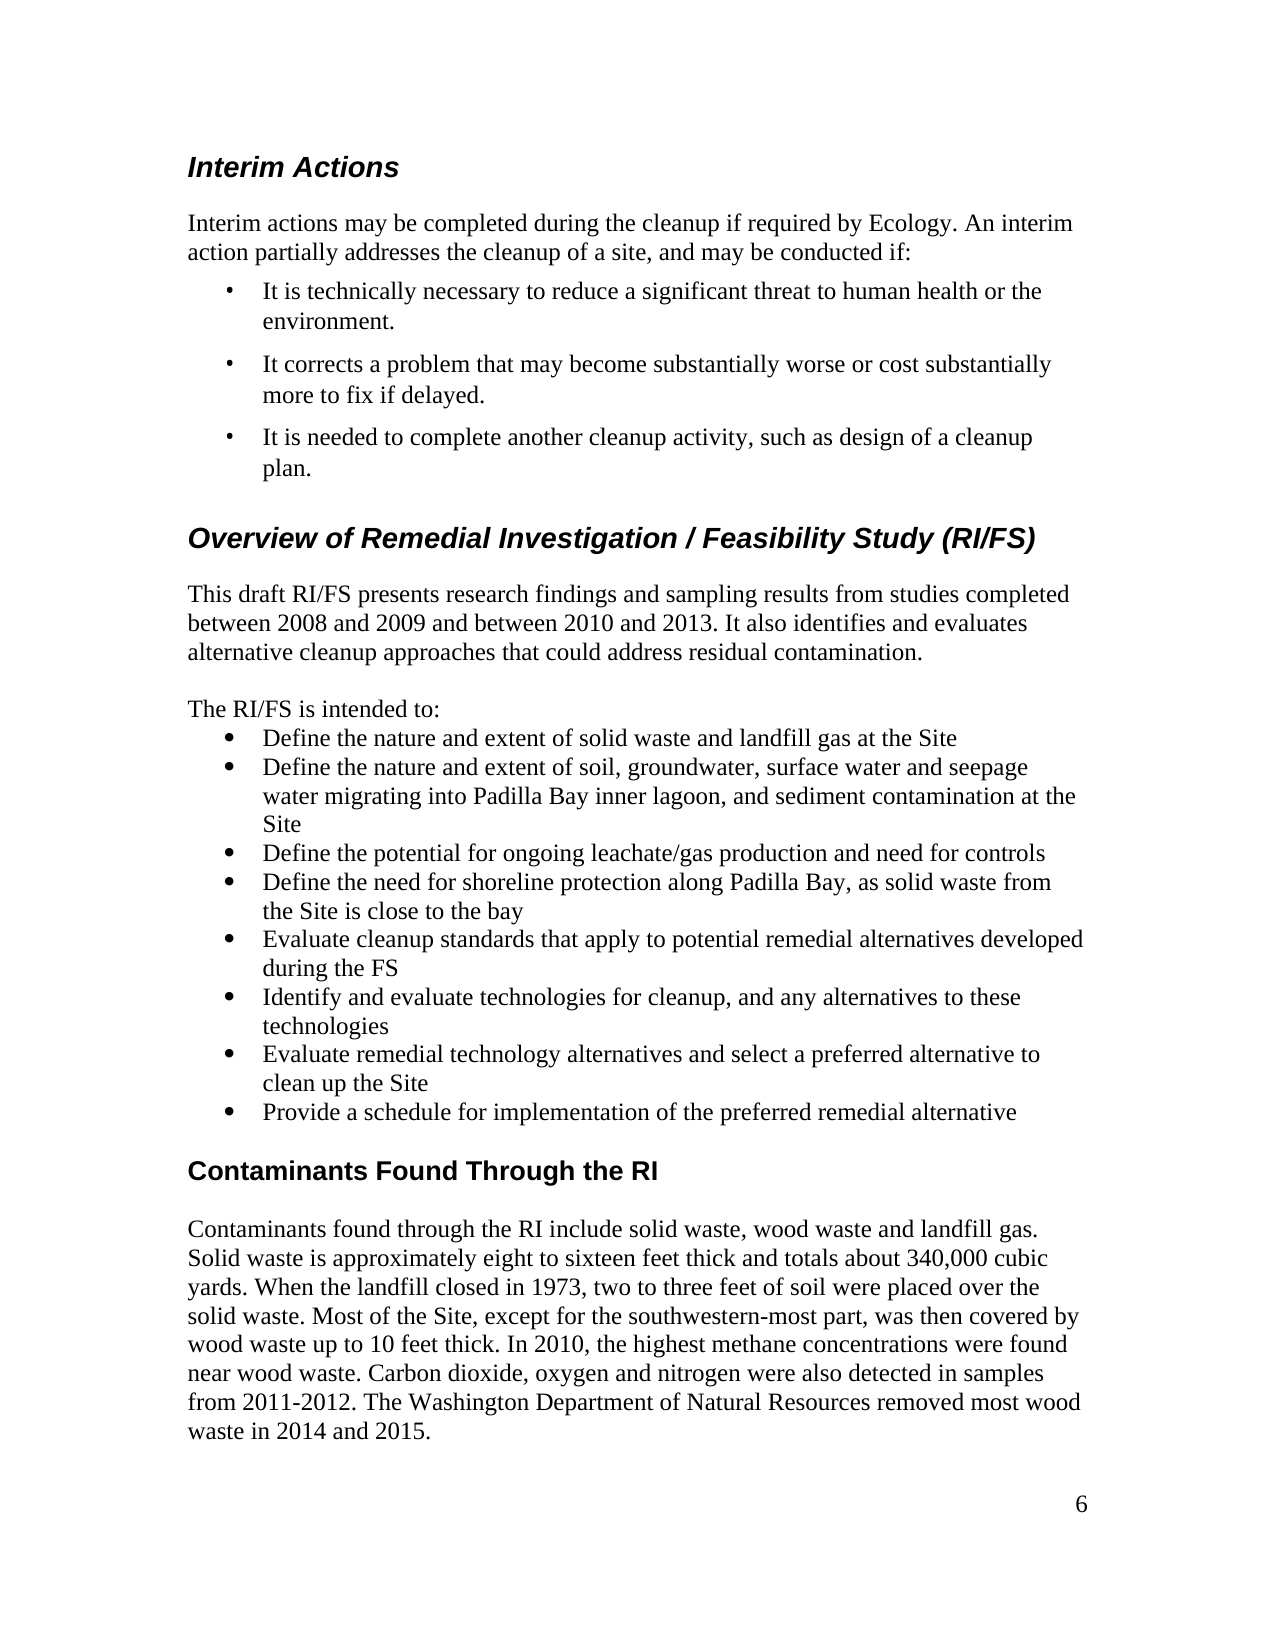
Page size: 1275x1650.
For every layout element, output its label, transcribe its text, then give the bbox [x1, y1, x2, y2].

list Define the nature and extent of solid waste and landfill gas at the Site [225, 723, 1087, 752]
text Interim actions may be completed during the cleanup if required by Ecology. An interim action partially addresses the cleanup of a site, and may be conducted if: [187, 208, 1087, 266]
list Define the need for shoreline protection along Padilla Bay, as solid waste from the Site is close to the bay [225, 867, 1087, 924]
subtitle Contaminants Found Through the RI [187, 1154, 1087, 1186]
list Define the nature and extent of soil, groundwater, surface water and seepage water migrating into Padilla Bay inner lagoon, and sediment contamination at the Site [225, 752, 1087, 838]
text Contaminants found through the RI include solid waste, wood waste and landfill gas. Solid waste is approximately eight to sixteen feet thick and totals about 340,000 cubic yards. When the landfill closed in 1973, two to three feet of soil were placed over the solid waste. Most of the Site, except for the southwestern-most part, was then covered by wood waste up to 10 feet thick. In 2010, the highest methane concentrations were found near wood waste. Carbon dioxide, oxygen and nitrogen were also detected in samples from 2011-2012. The Washington Department of Natural Resources removed most wood waste in 2014 and 2015. [187, 1214, 1087, 1444]
list Evaluate cleanup standards that apply to potential remedial alternatives developed during the FS [225, 924, 1087, 982]
list Define the potential for ongoing leachate/gas production and need for controls [225, 838, 1087, 867]
subtitle Interim Actions [187, 150, 1087, 183]
text This draft RI/FS presents research findings and sampling results from studies completed between 2008 and 2009 and between 2010 and 2013. It also identifies and evaluates alternative cleanup approaches that could address residual contamination. [187, 579, 1087, 666]
list It is technically necessary to reduce a significant threat to human health or the environment. [225, 272, 1087, 335]
text The RI/FS is intended to: [187, 694, 1087, 723]
list It is needed to complete another cleanup activity, such as design of a cleanup plan. [225, 419, 1087, 482]
list It corrects a problem that may become substantially worse or cost substantially more to fix if delayed. [225, 346, 1087, 408]
list Identify and evaluate technologies for cleanup, and any alternatives to these technologies [225, 982, 1087, 1039]
list Provide a schedule for implementation of the preferred remedial alternative [225, 1097, 1087, 1126]
list Evaluate remedial technology alternatives and select a preferred alternative to clean up the Site [225, 1039, 1087, 1097]
subtitle Overview of Remedial Investigation / Feasibility Study (RI/FS) [187, 521, 1087, 554]
